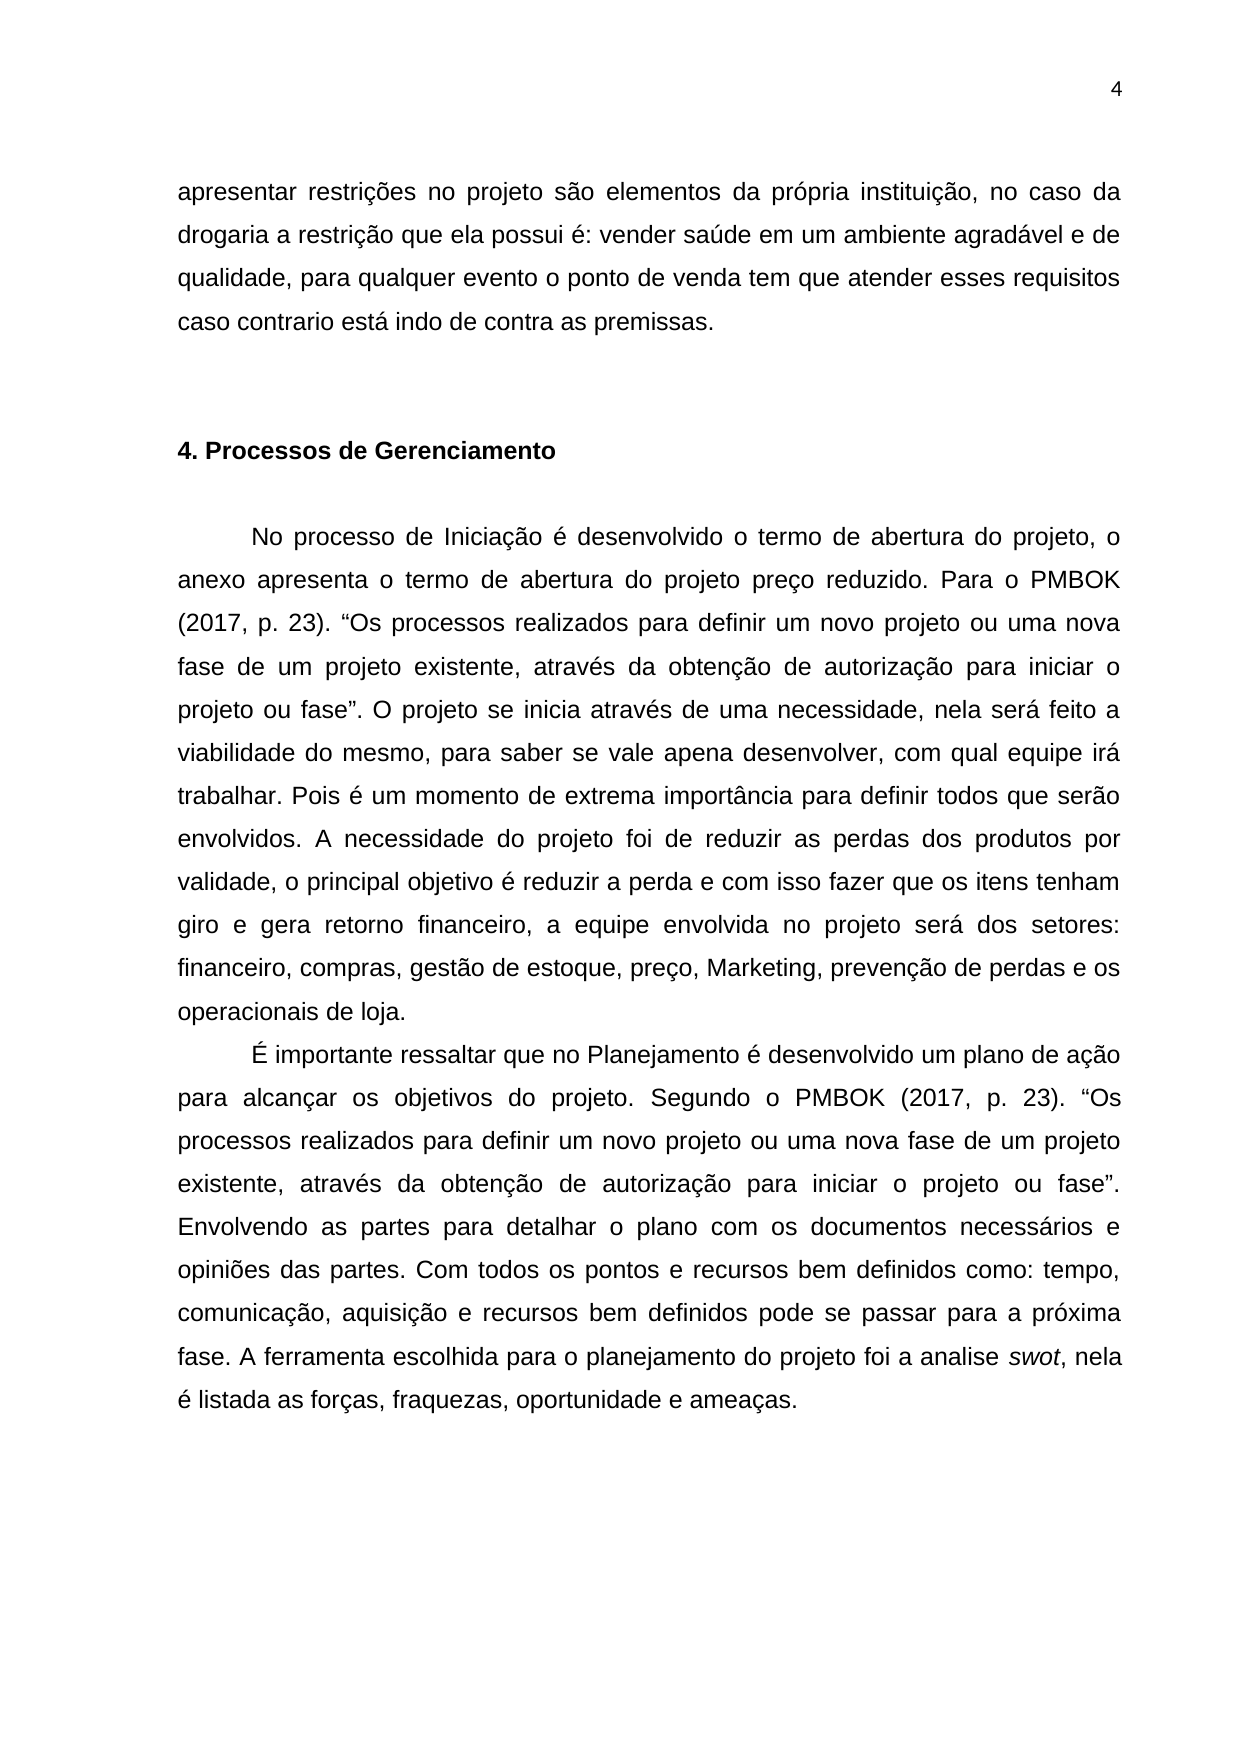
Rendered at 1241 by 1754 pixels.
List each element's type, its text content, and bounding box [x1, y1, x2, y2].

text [177, 177, 1122, 335]
text É importante ressaltar que no Planejamento é desenvolvido um plano de ação para alcançar os objetivos do projeto. Segundo o PMBOK (2017, p. 23). “Os processos realizados para definir um novo projeto ou uma nova fase de um projeto existente, através da obtenção de autorização para iniciar o projeto ou fase”. Envolvendo as partes para detalhar o plano com os documentos necessários e opiniões das partes. Com todos os pontos e recursos bem definidos como: tempo, comunicação, aquisição e recursos bem definidos pode se passar para a próxima fase. A ferramenta escolhida para o planejamento do projeto foi a analise swot, nela é listada as forças, fraquezas, oportunidade e ameaças. [177, 1040, 1122, 1413]
text No processo de Iniciação é desenvolvido o termo de abertura do projeto, o anexo apresenta o termo de abertura do projeto preço reduzido. Para o PMBOK (2017, p. 23). “Os processos realizados para definir um novo projeto ou uma nova fase de um projeto existente, através da obtenção de autorização para iniciar o projeto ou fase”. O projeto se inicia através de uma necessidade, nela será feito a viabilidade do mesmo, para saber se vale apena desenvolver, com qual equipe irá trabalhar. Pois é um momento de extrema importância para definir todos que serão envolvidos. A necessidade do projeto foi de reduzir as perdas dos produtos por validade, o principal objetivo é reduzir a perda e com isso fazer que os itens tenham giro e gera retorno financeiro, a equipe envolvida no projeto será dos setores: financeiro, compras, gestão de estoque, preço, Marketing, prevenção de perdas e os operacionais de loja. [177, 522, 1122, 1025]
text 4. Processos de Gerenciamento [177, 436, 1122, 465]
